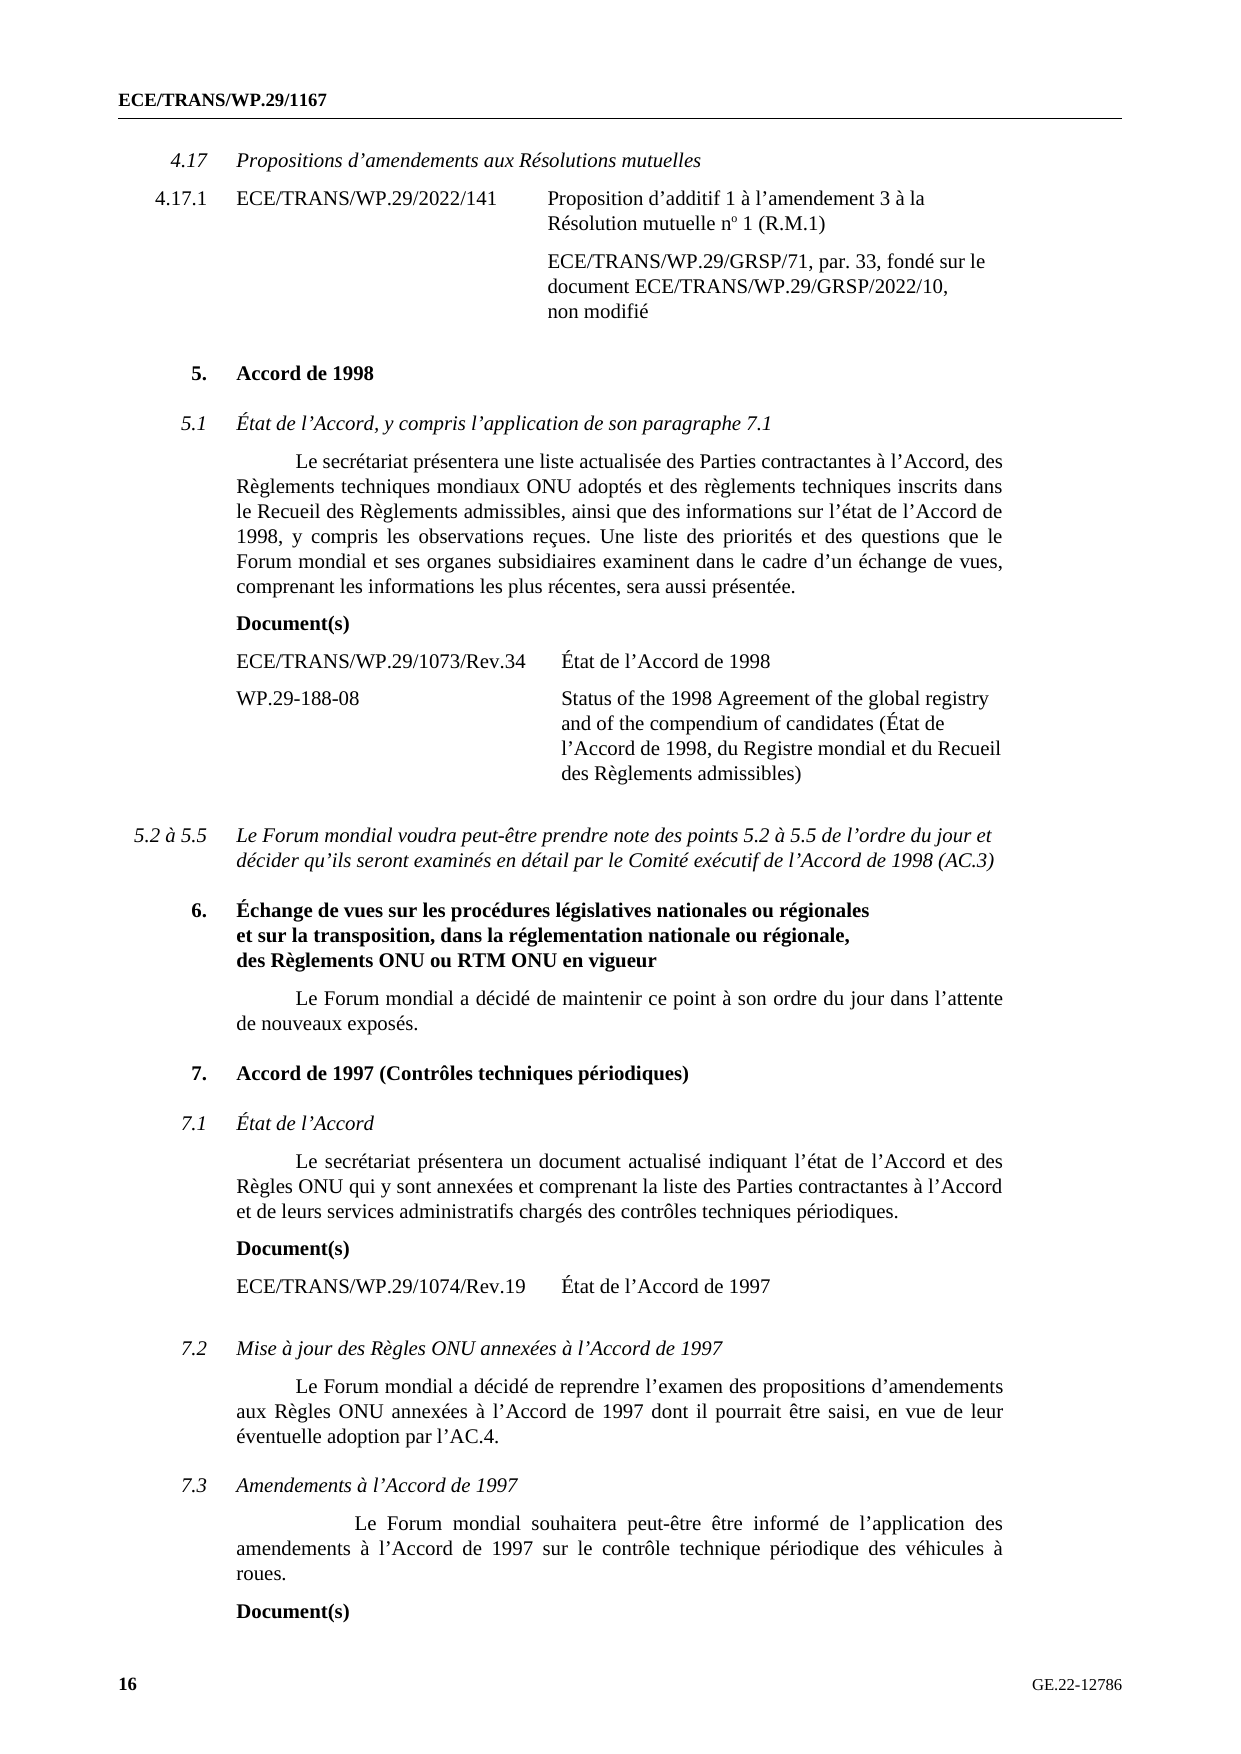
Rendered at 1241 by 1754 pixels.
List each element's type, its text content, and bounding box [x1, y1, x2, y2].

table_cell WP.29-188-08 [236, 685, 561, 798]
text Le secrétariat présentera une liste actualisée des Parties contractantes à l’Accord, des Règlements techniques mondiaux ONU adoptés et des règlements techniques inscrits dans le Recueil des Règlements admissibles, ainsi que des informations sur l’état de l’Accord de 1998, y compris les observations reçues. Une liste des priorités et des questions que le Forum mondial et ses organes subsidiaires examinent dans le cadre d’un échange de vues, comprenant les informations les plus récentes, sera aussi présentée. [236, 448, 1004, 598]
text Le Forum mondial a décidé de reprendre l’examen des propositions d’amendements aux Règles ONU annexées à l’Accord de 1997 dont il pourrait être saisi, en vue de leur éventuelle adoption par l’AC.4. [236, 1373, 1004, 1448]
text 5.1 État de l’Accord, y compris l’application de son paragraphe 7.1 [118, 410, 1004, 435]
text 5.2 à 5.5 Le Forum mondial voudra peut-être prendre note des points 5.2 à 5.5 de l’ordre du jour et décider qu’ils seront examinés en détail par le Comité exécutif de l’Accord de 1998 (AC.3) [118, 823, 1004, 873]
table_header 4.17.1 [118, 185, 222, 335]
text 5. Accord de 1998 [118, 360, 1004, 385]
text 7. Accord de 1997 (Contrôles techniques périodiques) [118, 1060, 1004, 1085]
table_header État de l’Accord de 1998 [561, 648, 1009, 685]
table_header ECE/TRANS/WP.29/2022/141 [222, 185, 547, 335]
table_header État de l’Accord de 1997 [561, 1273, 1008, 1310]
text 4.17 Propositions d’amendements aux Résolutions mutuelles [118, 148, 1004, 173]
text Le Forum mondial souhaitera peut-être être informé de l’application des amendements à l’Accord de 1997 sur le contrôle technique périodique des véhicules à roues. [236, 1510, 1004, 1585]
table_cell Status of the 1998 Agreement of the global registry and of the compendium of candidates (État de l’Accord de 1998, du Registre mondial et du Recueil des Règlements admissibles) [561, 685, 1009, 798]
text Document(s) [236, 1598, 1004, 1623]
text Document(s) [236, 1235, 1004, 1260]
text 7.2 Mise à jour des Règles ONU annexées à l’Accord de 1997 [118, 1335, 1004, 1360]
table_header ECE/TRANS/WP.29/1074/Rev.19 [236, 1273, 561, 1310]
text Document(s) [236, 610, 1004, 635]
text 7.3 Amendements à l’Accord de 1997 [118, 1473, 1004, 1498]
text 6. Échange de vues sur les procédures législatives nationales ou régionales et sur la transposition, dans la réglementation nationale ou régionale, des Règlements ONU ou RTM ONU en vigueur [118, 898, 1004, 973]
text Le secrétariat présentera un document actualisé indiquant l’état de l’Accord et des Règles ONU qui y sont annexées et comprenant la liste des Parties contractantes à l’Accord et de leurs services administratifs chargés des contrôles techniques périodiques. [236, 1148, 1004, 1223]
text 7.1 État de l’Accord [118, 1110, 1004, 1135]
text Le Forum mondial a décidé de maintenir ce point à son ordre du jour dans l’attente de nouveaux exposés. [236, 985, 1004, 1035]
table_header ECE/TRANS/WP.29/1073/Rev.34 [236, 648, 561, 685]
table_header Proposition d’additif 1 à l’amendement 3 à la Résolution mutuelle no 1 (R.M.1) ECE/TRANS/WP.29/GRSP/71, par. 33, fondé sur le document ECE/TRANS/WP.29/GRSP/2022/10, non modifié [547, 185, 1009, 335]
